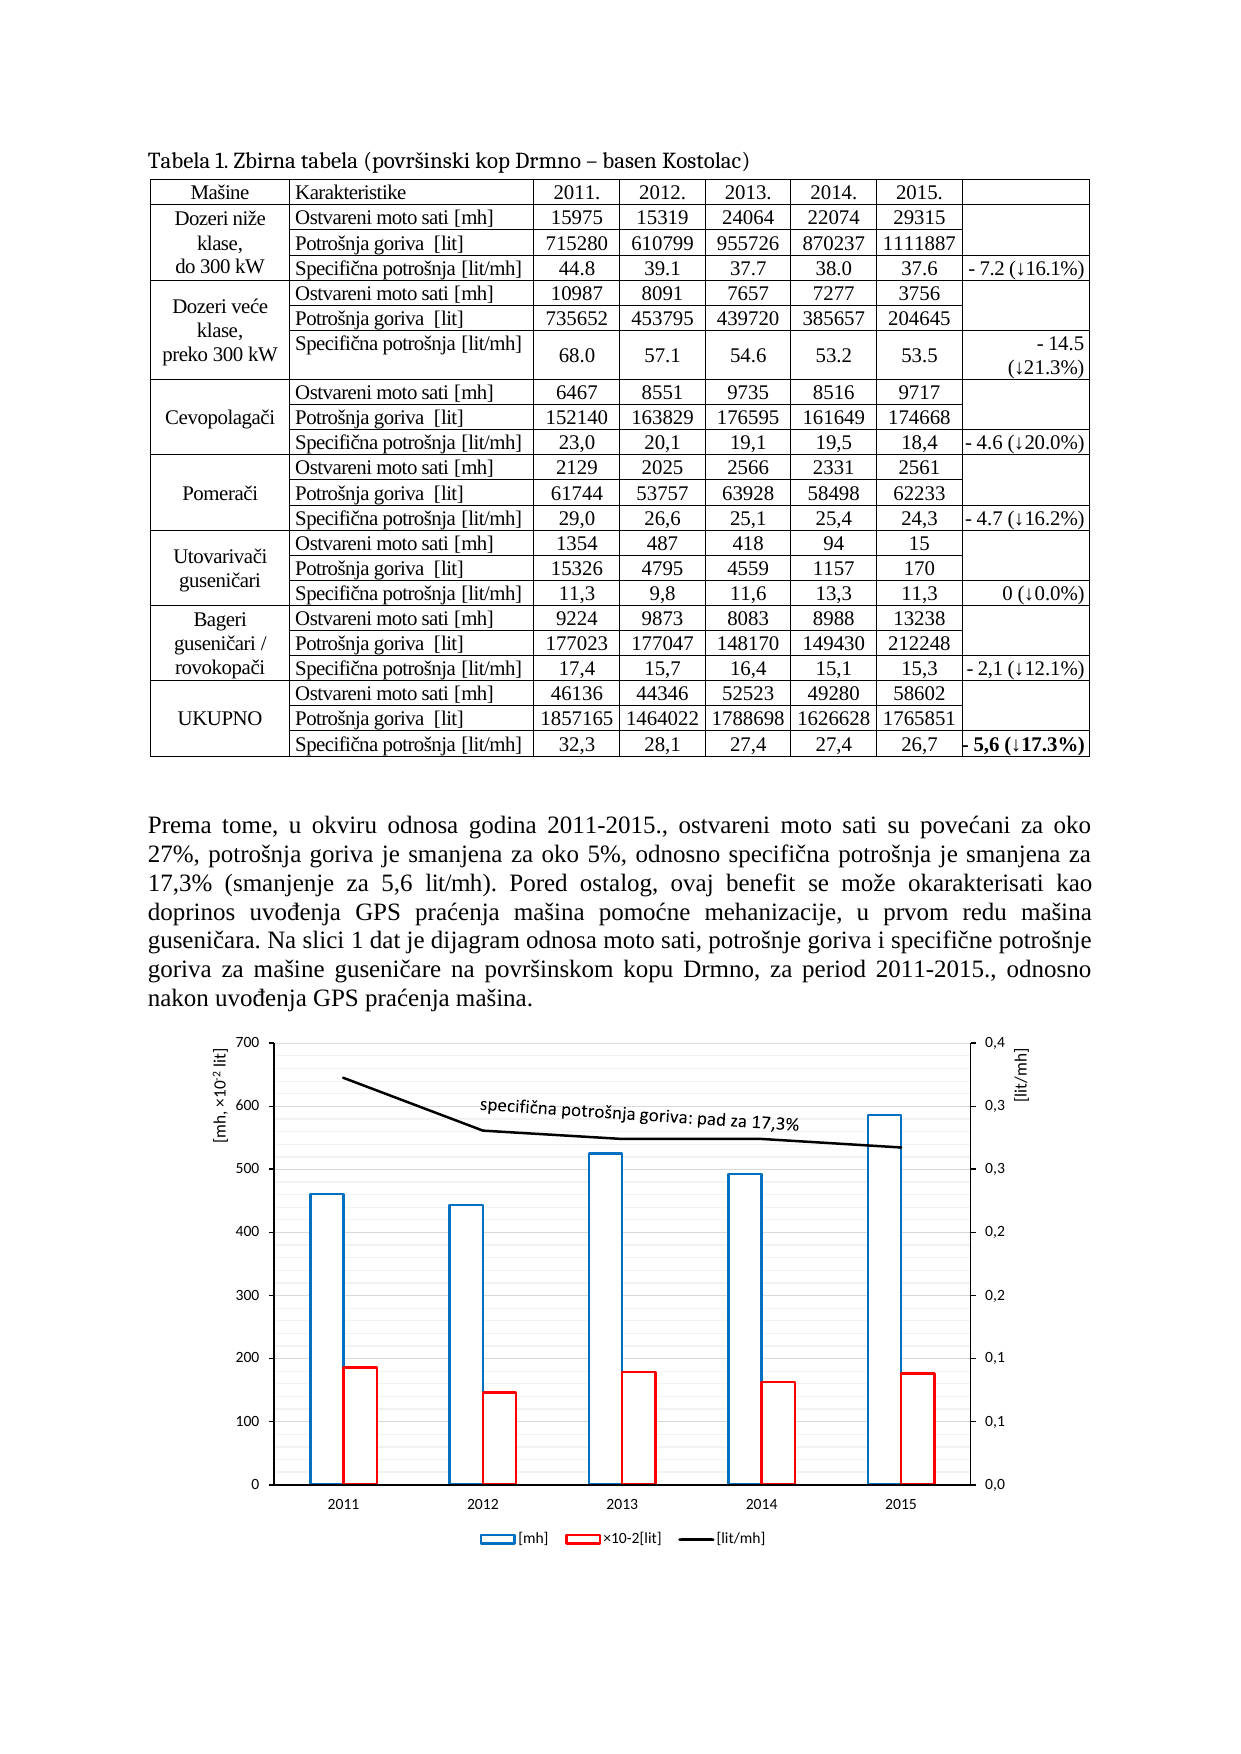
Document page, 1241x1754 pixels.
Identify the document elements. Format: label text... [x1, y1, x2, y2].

table_cell Ostvareni moto sati [mh] [290, 281, 533, 305]
table_cell 8091 [620, 281, 705, 305]
table_cell 870237 [791, 230, 876, 254]
table_cell 53.5 [877, 331, 962, 379]
table_cell 27,4 [706, 731, 790, 756]
table_cell 26,6 [620, 506, 705, 529]
table_cell 17,4 [534, 656, 619, 680]
table_cell 23,0 [534, 430, 619, 454]
table_cell 177047 [620, 631, 705, 655]
table_cell 6467 [534, 380, 619, 404]
table_cell 9873 [620, 606, 705, 630]
table_cell 1857165 [534, 706, 619, 730]
table_cell Specifična potrošnja [lit/mh] [290, 331, 533, 379]
table_header [963, 180, 1089, 204]
table_cell 11,6 [706, 581, 790, 605]
table_cell 439720 [706, 306, 790, 330]
table_cell 25,4 [791, 506, 876, 529]
table_cell 715280 [534, 230, 619, 254]
table_cell [963, 380, 1089, 429]
table_cell 170 [877, 556, 962, 580]
table_cell 177023 [534, 631, 619, 655]
table_cell 20,1 [620, 430, 705, 454]
table_cell 94 [791, 531, 876, 555]
table_cell 0 (↓0.0%) [963, 581, 1089, 605]
table_cell Potrošnja goriva [lit] [290, 306, 533, 330]
table_cell 24064 [706, 205, 790, 229]
table_cell 1788698 [706, 706, 790, 730]
table_cell 37.6 [877, 256, 962, 279]
table_cell - 7.2 (↓16.1%) [963, 256, 1089, 279]
table_cell 15326 [534, 556, 619, 580]
table_cell 26,7 [877, 731, 962, 756]
table_cell 19,5 [791, 430, 876, 454]
table_cell - 2,1 (↓12.1%) [963, 656, 1089, 680]
table_cell 4795 [620, 556, 705, 580]
table_cell 68.0 [534, 331, 619, 379]
table_cell 3756 [877, 281, 962, 305]
table_cell Specifična potrošnja [lit/mh] [290, 581, 533, 605]
table_cell [963, 281, 1089, 330]
table_cell 7657 [706, 281, 790, 305]
table_cell 149430 [791, 631, 876, 655]
table_cell 1111887 [877, 230, 962, 254]
table_cell 16,4 [706, 656, 790, 680]
table_cell 2129 [534, 455, 619, 479]
table_cell Specifična potrošnja [lit/mh] [290, 731, 533, 756]
table_cell Specifična potrošnja [lit/mh] [290, 256, 533, 279]
table_cell 15975 [534, 205, 619, 229]
table_header 2014. [791, 180, 876, 204]
table_cell [963, 681, 1089, 730]
table_cell - 14.5 (↓21.3%) [963, 331, 1089, 379]
table_cell 53.2 [791, 331, 876, 379]
table_cell 453795 [620, 306, 705, 330]
table_cell 2566 [706, 455, 790, 479]
table_cell 54.6 [706, 331, 790, 379]
table_cell 44.8 [534, 256, 619, 279]
table_cell 385657 [791, 306, 876, 330]
table_header 2012. [620, 180, 705, 204]
table_cell 39.1 [620, 256, 705, 279]
table_cell 52523 [706, 681, 790, 705]
table_cell 7277 [791, 281, 876, 305]
table_cell 1626628 [791, 706, 876, 730]
table_cell 18,4 [877, 430, 962, 454]
table_cell 148170 [706, 631, 790, 655]
table_cell 13,3 [791, 581, 876, 605]
table_cell 15 [877, 531, 962, 555]
table_cell 8551 [620, 380, 705, 404]
table_cell 8988 [791, 606, 876, 630]
table_cell 163829 [620, 405, 705, 429]
table_cell 610799 [620, 230, 705, 254]
table_cell 2331 [791, 455, 876, 479]
table_cell 11,3 [877, 581, 962, 605]
table_cell 735652 [534, 306, 619, 330]
table_cell 418 [706, 531, 790, 555]
table_cell Potrošnja goriva [lit] [290, 230, 533, 254]
table_cell Potrošnja goriva [lit] [290, 706, 533, 730]
table_cell 29,0 [534, 506, 619, 529]
table_cell Cevopolagači [151, 380, 289, 454]
table_cell 22074 [791, 205, 876, 229]
text Tabela 1. Zbirna tabela (površinski kop Drmno – basen Kostolac) [148, 148, 1093, 174]
table_cell 204645 [877, 306, 962, 330]
table_cell UKUPNO [151, 681, 289, 756]
table_cell 4559 [706, 556, 790, 580]
table_cell Ostvareni moto sati [mh] [290, 681, 533, 705]
table_cell 19,1 [706, 430, 790, 454]
table_cell Ostvareni moto sati [mh] [290, 531, 533, 555]
table_cell 15319 [620, 205, 705, 229]
table_cell 2561 [877, 455, 962, 479]
table_cell 152140 [534, 405, 619, 429]
table_cell 9717 [877, 380, 962, 404]
text Prema tome, u okviru odnosa godina 2011-2015., ostvareni moto sati su povećani za oko 27%, potrošnja goriva je smanjena za oko 5%, odnosno specifična potrošnja je smanjena za 17,3% (smanjenje za 5,6 lit/mh). Pored ostalog, ovaj benefit se može okarakterisati kao doprinos uvođenja GPS praćenja mašina pomoćne mehanizacije, u prvom redu mašina guseničara. Na slici 1 dat je dijagram odnosa moto sati, potrošnje goriva i specifične potrošnje goriva za mašine guseničare na površinskom kopu Drmno, za period 2011-2015., odnosno nakon uvođenja GPS praćenja mašina. [148, 810, 1093, 1012]
table_cell 29315 [877, 205, 962, 229]
table_cell 161649 [791, 405, 876, 429]
table_cell 955726 [706, 230, 790, 254]
table_cell 8516 [791, 380, 876, 404]
table_cell 9735 [706, 380, 790, 404]
table_cell - 5,6 (↓17.3%) [963, 731, 1089, 756]
table_cell 63928 [706, 480, 790, 504]
table_cell [963, 531, 1089, 580]
table_cell Ostvareni moto sati [mh] [290, 606, 533, 630]
table_cell 1464022 [620, 706, 705, 730]
table_cell 2025 [620, 455, 705, 479]
table_cell [963, 205, 1089, 254]
table_cell Bageri guseničari / rovokopači [151, 606, 289, 680]
table_cell 212248 [877, 631, 962, 655]
table_header 2011. [534, 180, 619, 204]
table_cell Potrošnja goriva [lit] [290, 480, 533, 504]
table_cell 24,3 [877, 506, 962, 529]
table_cell Ostvareni moto sati [mh] [290, 455, 533, 479]
table_cell 9224 [534, 606, 619, 630]
table_cell 25,1 [706, 506, 790, 529]
table_cell 62233 [877, 480, 962, 504]
table_cell 28,1 [620, 731, 705, 756]
table_cell 53757 [620, 480, 705, 504]
table_cell Dozeri niže klase, do 300 kW [151, 205, 289, 279]
table_cell Utovarivači guseničari [151, 531, 289, 605]
table_cell 9,8 [620, 581, 705, 605]
table_cell Specifična potrošnja [lit/mh] [290, 430, 533, 454]
table_cell Potrošnja goriva [lit] [290, 405, 533, 429]
table_cell 15,1 [791, 656, 876, 680]
table_cell 176595 [706, 405, 790, 429]
table_cell 37.7 [706, 256, 790, 279]
table_header Karakteristike [290, 180, 533, 204]
table_cell 1354 [534, 531, 619, 555]
table_cell - 4.6 (↓20.0%) [963, 430, 1089, 454]
table_cell 61744 [534, 480, 619, 504]
table_header 2015. [877, 180, 962, 204]
table_cell Potrošnja goriva [lit] [290, 556, 533, 580]
table_cell 15,7 [620, 656, 705, 680]
table_cell [963, 606, 1089, 655]
table_cell 38.0 [791, 256, 876, 279]
table_cell Ostvareni moto sati [mh] [290, 380, 533, 404]
table_cell [963, 455, 1089, 504]
table_header 2013. [706, 180, 790, 204]
table_cell Ostvareni moto sati [mh] [290, 205, 533, 229]
table_cell - 4.7 (↓16.2%) [963, 506, 1089, 529]
table_cell Dozeri veće klase, preko 300 kW [151, 281, 289, 379]
table_cell 46136 [534, 681, 619, 705]
table_cell 58602 [877, 681, 962, 705]
table_cell 487 [620, 531, 705, 555]
table_cell Pomerači [151, 455, 289, 529]
table_cell 44346 [620, 681, 705, 705]
table_cell 57.1 [620, 331, 705, 379]
table_cell 32,3 [534, 731, 619, 756]
table_cell Specifična potrošnja [lit/mh] [290, 506, 533, 529]
table_cell 11,3 [534, 581, 619, 605]
table_cell Potrošnja goriva [lit] [290, 631, 533, 655]
table_cell 10987 [534, 281, 619, 305]
table_cell 13238 [877, 606, 962, 630]
table_cell 58498 [791, 480, 876, 504]
table_cell 27,4 [791, 731, 876, 756]
table_cell 174668 [877, 405, 962, 429]
table_header Mašine [151, 180, 289, 204]
table_cell Specifična potrošnja [lit/mh] [290, 656, 533, 680]
table_cell 1765851 [877, 706, 962, 730]
table_cell 15,3 [877, 656, 962, 680]
table_cell 8083 [706, 606, 790, 630]
table_cell 1157 [791, 556, 876, 580]
table_cell 49280 [791, 681, 876, 705]
